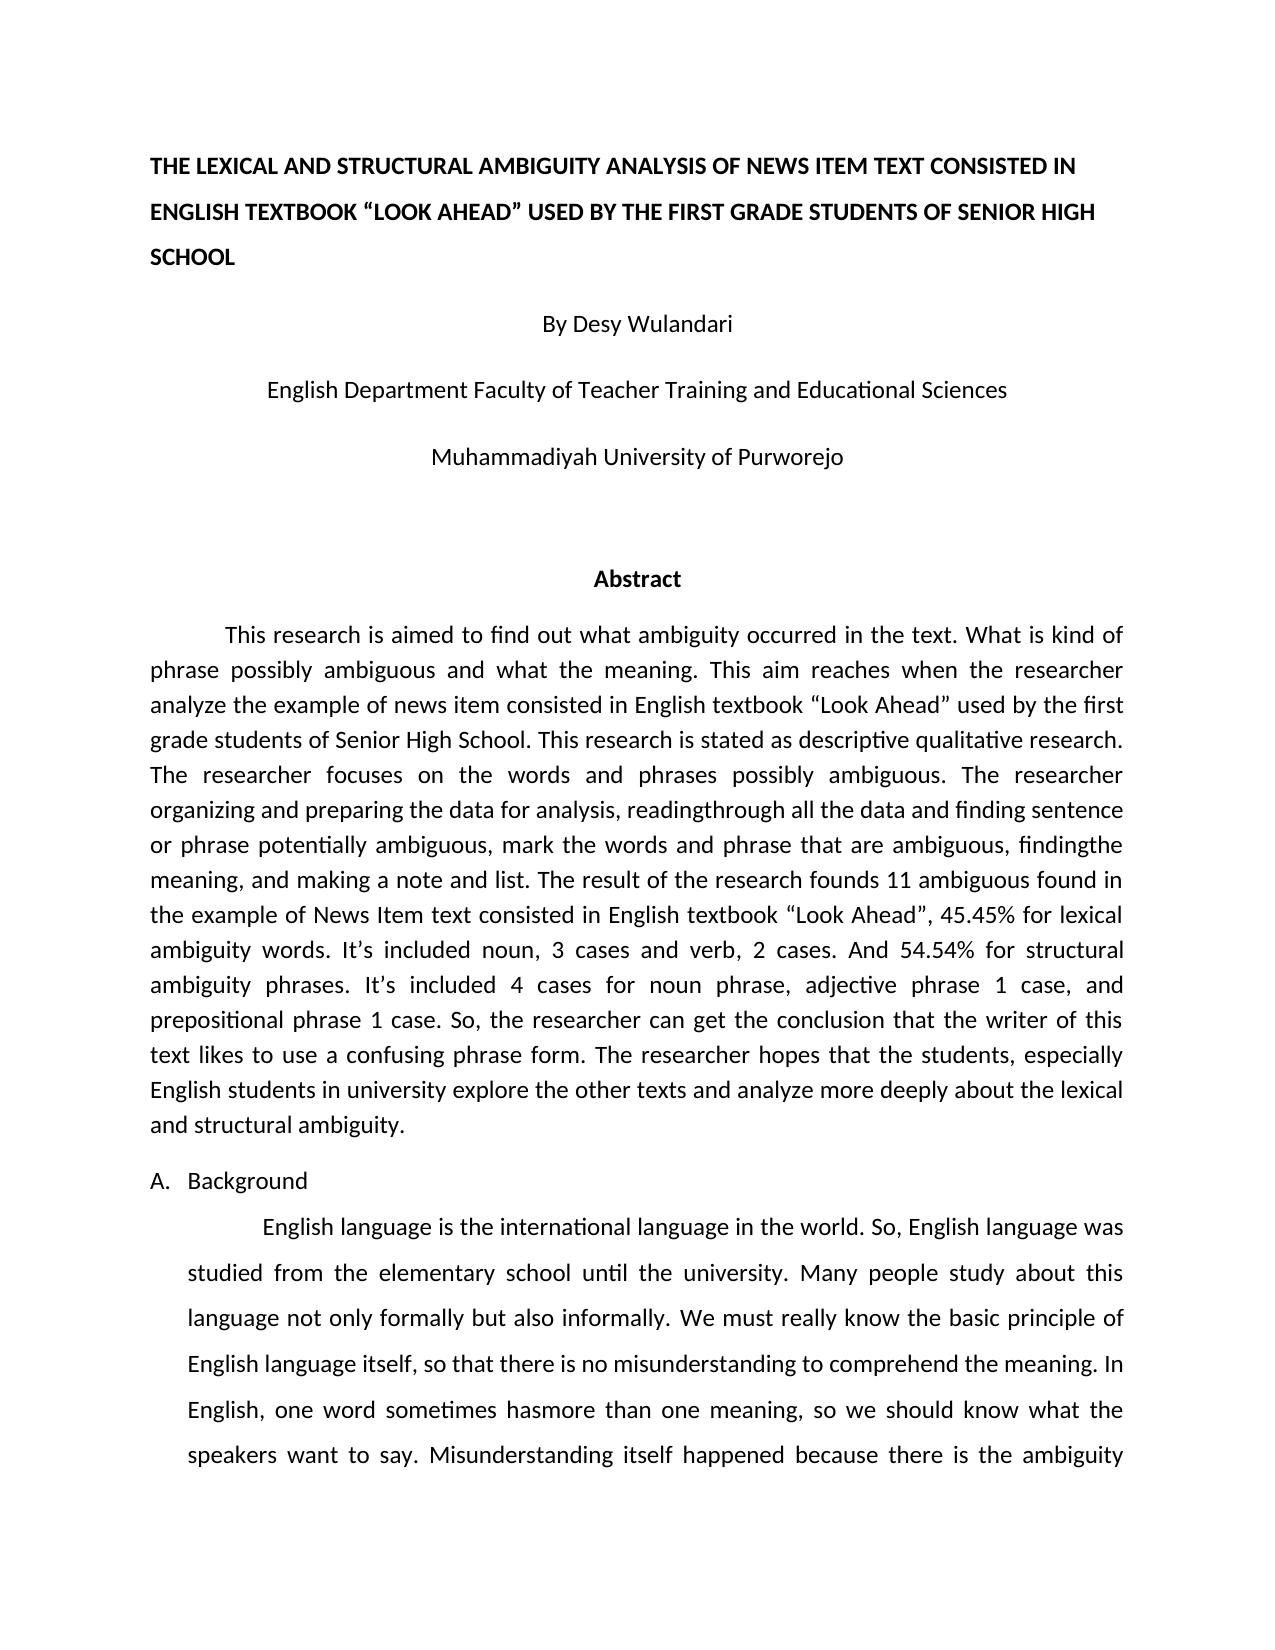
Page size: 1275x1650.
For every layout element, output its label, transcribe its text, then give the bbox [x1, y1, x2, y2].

text By Desy Wulandari [150, 308, 1125, 338]
text THE LEXICAL AND STRUCTURAL AMBIGUITY ANALYSIS OF NEWS ITEM TEXT CONSISTED IN ENGLISH TEXTBOOK “LOOK AHEAD” USED BY THE FIRST GRADE STUDENTS OF SENIOR HIGH SCHOOL [150, 150, 1125, 272]
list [187, 1211, 1125, 1470]
text English Department Faculty of Teacher Training and Educational Sciences [150, 374, 1125, 405]
text This research is aimed to find out what ambiguity occurred in the text. What is kind of phrase possibly ambiguous and what the meaning. This aim reaches when the researcher analyze the example of news item consisted in English textbook “Look Ahead” used by the first grade students of Senior High School. This research is stated as descriptive qualitative research. The researcher focuses on the words and phrases possibly ambiguous. The researcher organizing and preparing the data for analysis, readingthrough all the data and finding sentence or phrase potentially ambiguous, mark the words and phrase that are ambiguous, findingthe meaning, and making a note and list. The result of the research founds 11 ambiguous found in the example of News Item text consisted in English textbook “Look Ahead”, 45.45% for lexical ambiguity words. It’s included noun, 3 cases and verb, 2 cases. And 54.54% for structural ambiguity phrases. It’s included 4 cases for noun phrase, adjective phrase 1 case, and prepositional phrase 1 case. So, the researcher can get the conclusion that the writer of this text likes to use a confusing phrase form. The researcher hopes that the students, especially English students in university explore the other texts and analyze more deeply about the lexical and structural ambiguity. [150, 619, 1125, 1140]
text Abstract [150, 563, 1125, 594]
list Background [150, 1165, 1125, 1196]
text Muhammadiyah University of Purworejo [150, 441, 1125, 472]
